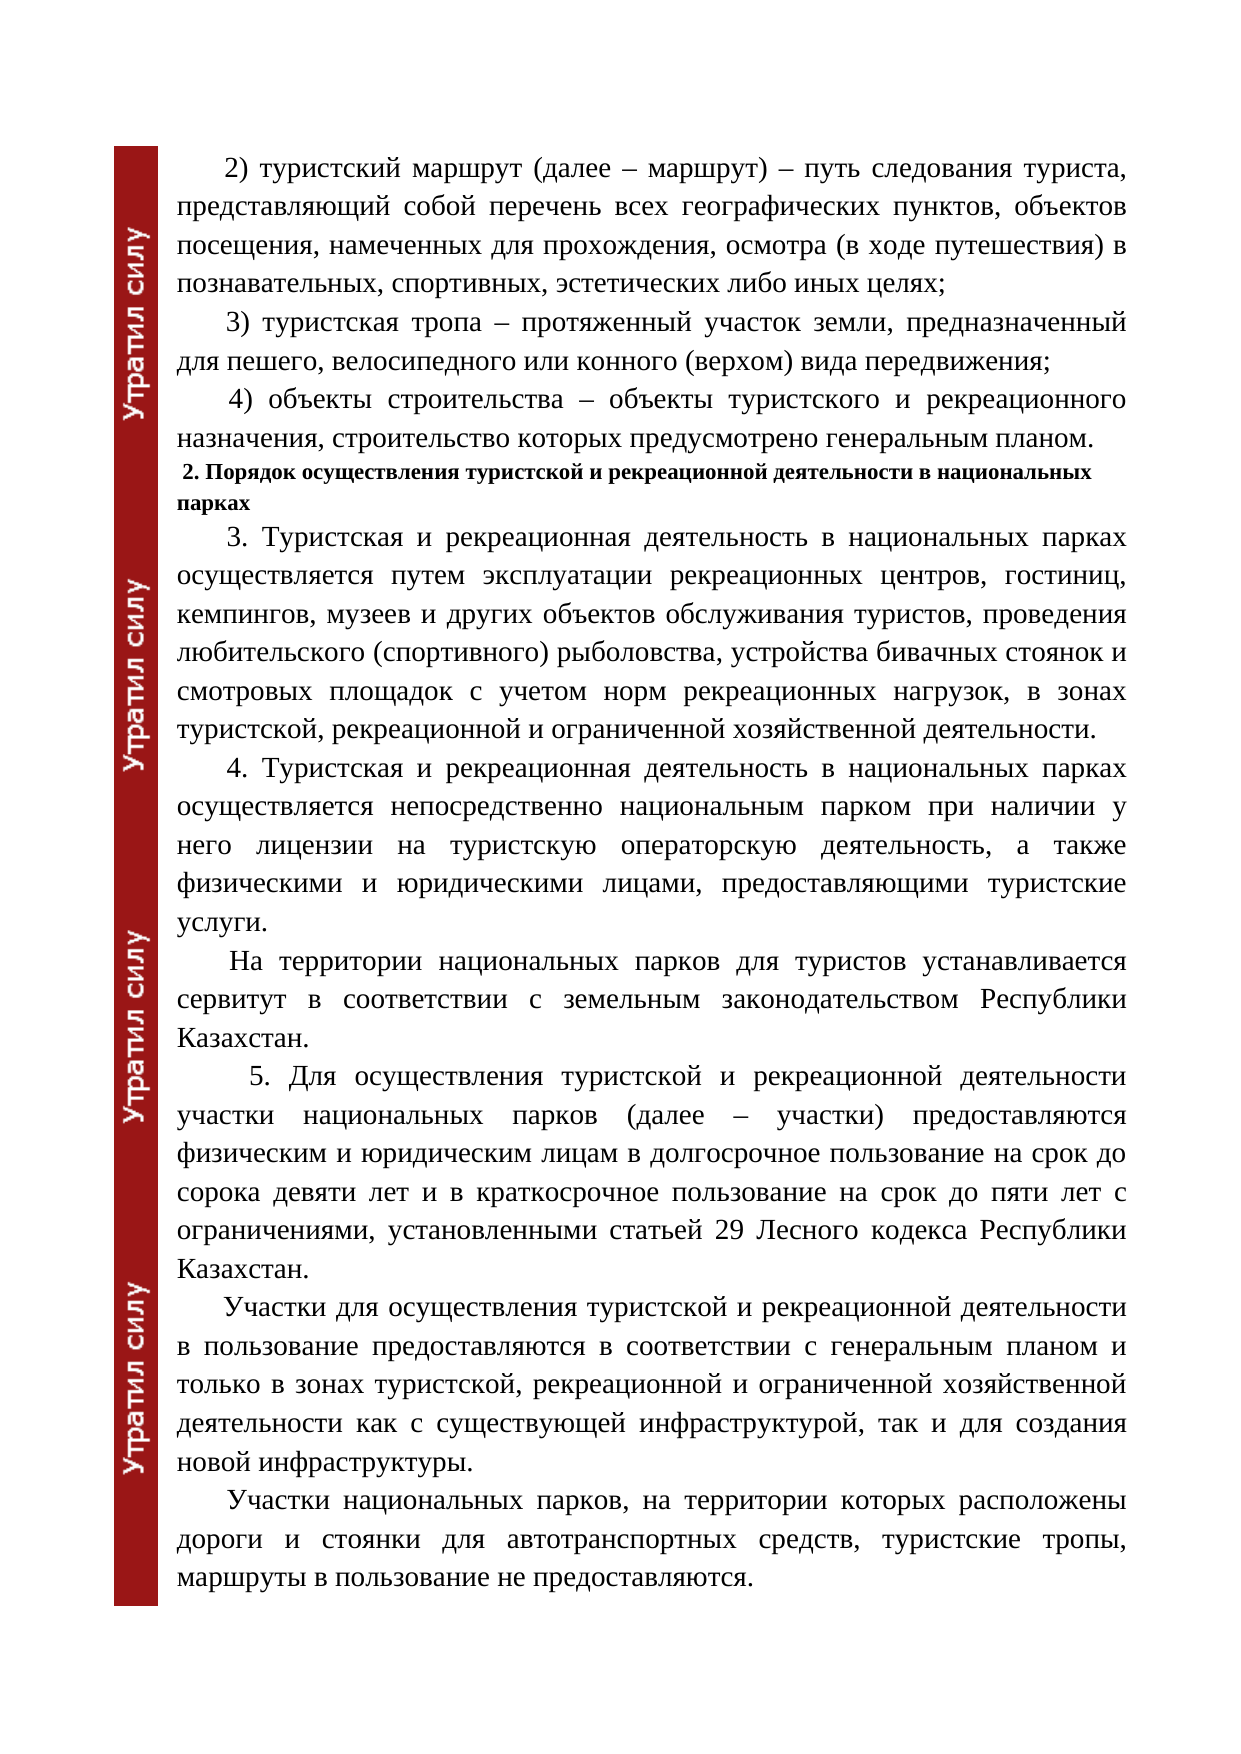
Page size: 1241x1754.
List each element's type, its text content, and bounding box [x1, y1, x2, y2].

picture [114, 515, 158, 519]
text 3) туристская тропа – протяженный участок земли, предназначенный для пешего, велосипедного или конного (верхом) вида передвижения; [112, 304, 1128, 376]
text 3. Туристская и рекреационная деятельность в национальных парках осуществляется путем эксплуатации рекреационных центров, гостиниц, кемпингов, музеев и других объектов обслуживания туристов, проведения любительского (спортивного) рыболовства, устройства бивачных стоянок и смотровых площадок с учетом норм рекреационных нагрузок, в зонах туристской, рекреационной и ограниченной хозяйственной деятельности. [112, 519, 1128, 745]
picture [114, 1477, 158, 1482]
text На территории национальных парков для туристов устанавливается сервитут в соответствии с земельным законодательством Республики Казахстан. [112, 943, 1128, 1053]
text 5. Для осуществления туристской и рекреационной деятельности участки национальных парков (далее – участки) предоставляются физическим и юридическим лицам в долгосрочное пользование на срок до сорока девяти лет и в краткосрочное пользование на срок до пяти лет с ограничениями, установленными статьей 29 Лесного кодекса Республики Казахстан. [112, 1058, 1128, 1284]
text 2) туристский маршрут (далее – маршрут) – путь следования туриста, представляющий собой перечень всех географических пунктов, объектов посещения, намеченных для прохождения, осмотра (в ходе путешествия) в познавательных, спортивных, эстетических либо иных целях; [112, 150, 1128, 299]
text Участки национальных парков, на территории которых расположены дороги и стоянки для автотранспортных средств, туристские тропы, маршруты в пользование не предоставляются. [112, 1482, 1128, 1593]
picture [114, 376, 158, 381]
text 4. Туристская и рекреационная деятельность в национальных парках осуществляется непосредственно национальным парком при наличии у него лицензии на туристскую операторскую деятельность, а также физическими и юридическими лицами, предоставляющими туристские услуги. [112, 750, 1128, 938]
picture [114, 1593, 158, 1606]
picture [114, 453, 158, 458]
picture [114, 938, 158, 943]
picture [114, 299, 158, 304]
text Участки для осуществления туристской и рекреационной деятельности в пользование предоставляются в соответствии с генеральным планом и только в зонах туристской, рекреационной и ограниченной хозяйственной деятельности как с существующей инфраструктурой, так и для создания новой инфраструктуры. [112, 1289, 1128, 1477]
picture [114, 1284, 158, 1289]
picture [114, 1053, 158, 1058]
text 4) объекты строительства – объекты туристского и рекреационного назначения, строительство которых предусмотрено генеральным планом. [112, 381, 1128, 453]
picture [114, 745, 158, 750]
text 2. Порядок осуществления туристской и рекреационной деятельности в национальных парках [112, 458, 1128, 515]
picture [114, 146, 158, 150]
